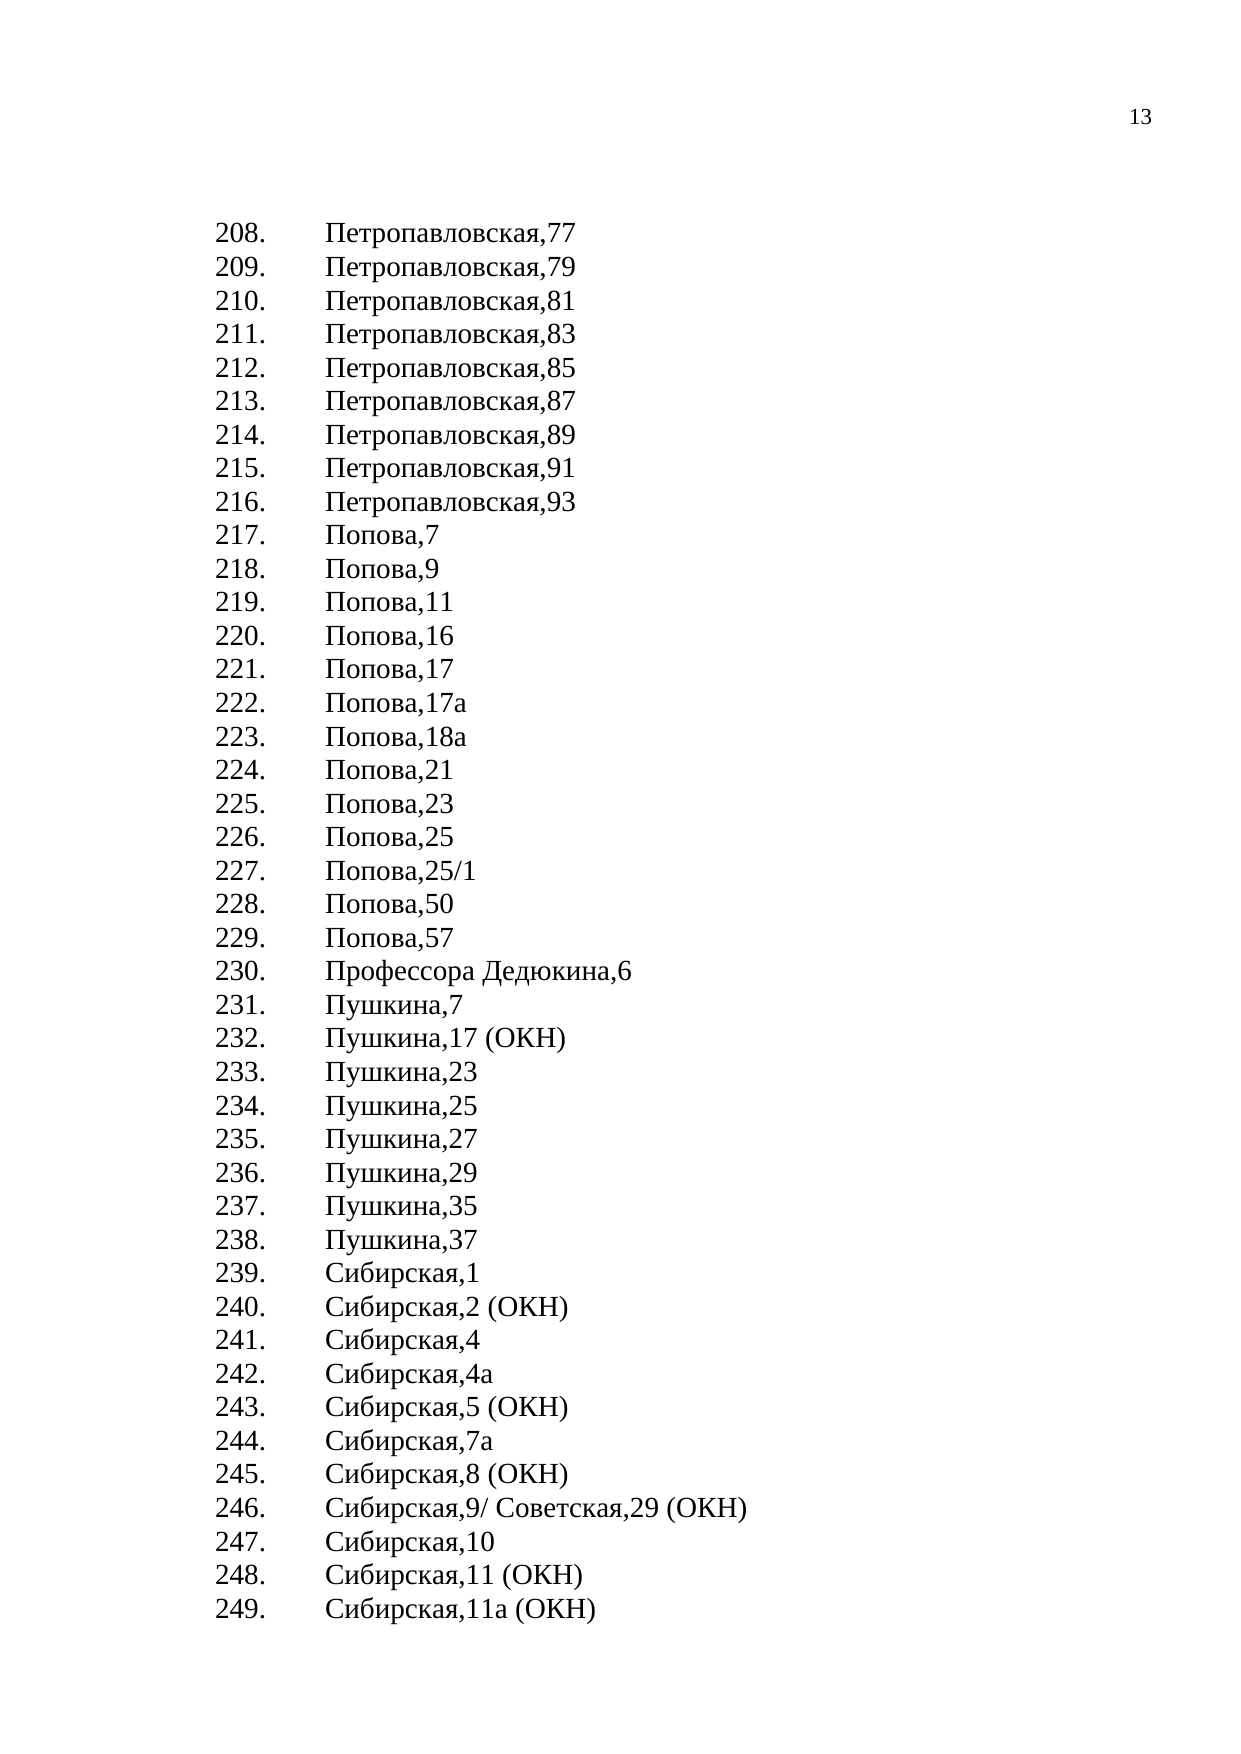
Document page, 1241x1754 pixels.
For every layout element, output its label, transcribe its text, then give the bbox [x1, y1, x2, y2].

list Пушкина,29 [215, 1155, 1152, 1188]
list Попова,11 [215, 584, 1152, 618]
list Петропавловская,89 [215, 417, 1152, 450]
list Пушкина,25 [215, 1088, 1152, 1121]
list Попова,9 [215, 551, 1152, 584]
list Петропавловская,77 [215, 216, 1152, 249]
list Попова,18а [215, 719, 1152, 752]
list Сибирская,2 (ОКН) [215, 1289, 1152, 1322]
list Попова,17 [215, 652, 1152, 685]
list Сибирская,1 [215, 1255, 1152, 1289]
list Пушкина,27 [215, 1121, 1152, 1155]
list Петропавловская,93 [215, 484, 1152, 517]
list Пушкина,7 [215, 987, 1152, 1021]
list Профессора Дедюкина,6 [215, 953, 1152, 987]
list Пушкина,35 [215, 1188, 1152, 1222]
list Петропавловская,87 [215, 383, 1152, 417]
list Сибирская,10 [215, 1524, 1152, 1557]
list Сибирская,11 (ОКН) [215, 1557, 1152, 1591]
list Попова,25/1 [215, 853, 1152, 886]
list Попова,57 [215, 920, 1152, 953]
list Сибирская,5 (ОКН) [215, 1389, 1152, 1423]
list Сибирская,11а (ОКН) [215, 1591, 1152, 1624]
list Попова,17а [215, 685, 1152, 719]
list Пушкина,37 [215, 1222, 1152, 1255]
list Пушкина,23 [215, 1054, 1152, 1088]
list Петропавловская,81 [215, 283, 1152, 316]
list Петропавловская,83 [215, 316, 1152, 350]
list Сибирская,8 (ОКН) [215, 1457, 1152, 1490]
list Попова,25 [215, 819, 1152, 853]
list Петропавловская,91 [215, 450, 1152, 484]
list Петропавловская,85 [215, 350, 1152, 383]
list Сибирская,4а [215, 1356, 1152, 1389]
list Попова,16 [215, 618, 1152, 652]
list Попова,23 [215, 786, 1152, 819]
list Попова,21 [215, 752, 1152, 786]
list Петропавловская,79 [215, 249, 1152, 283]
list Попова,7 [215, 517, 1152, 551]
list Сибирская,9/ Советская,29 (ОКН) [215, 1490, 1152, 1524]
list Попова,50 [215, 886, 1152, 920]
list Пушкина,17 (ОКН) [215, 1021, 1152, 1054]
list Сибирская,4 [215, 1322, 1152, 1356]
list Сибирская,7а [215, 1423, 1152, 1457]
